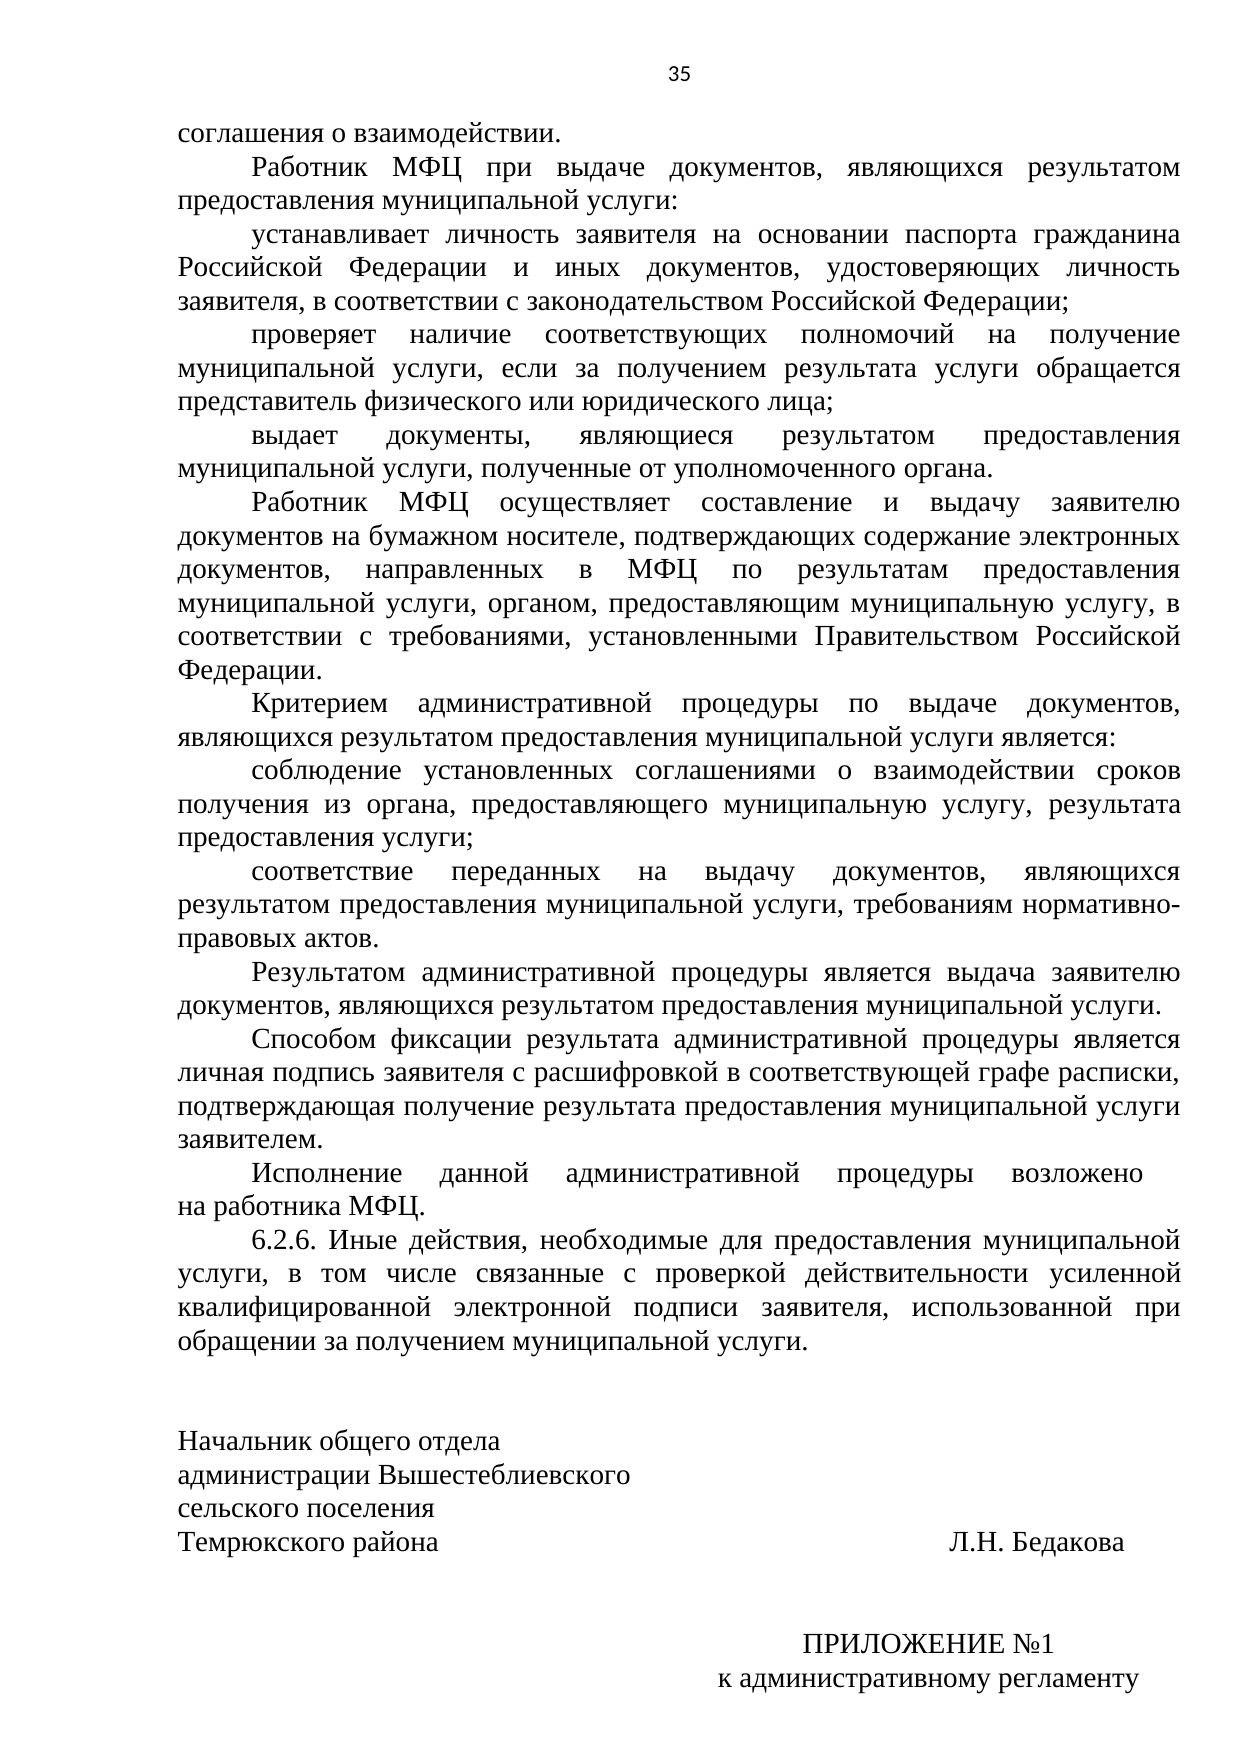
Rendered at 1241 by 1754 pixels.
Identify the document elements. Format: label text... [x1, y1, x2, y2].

text Начальник общего отдела [177, 1423, 1181, 1457]
text соблюдение установленных соглашениями о взаимодействии сроков получения из органа, предоставляющего муниципальную услугу, результата предоставления услуги; [177, 752, 1181, 853]
text Работник МФЦ осуществляет составление и выдачу заявителю документов на бумажном носителе, подтверждающих содержание электронных документов, направленных в МФЦ по результатам предоставления муниципальной услуги, органом, предоставляющим муниципальную услугу, в соответствии с требованиями, установленными Правительством Российской Федерации. [177, 484, 1181, 685]
text Способом фиксации результата административной процедуры является личная подпись заявителя с расшифровкой в соответствующей графе расписки, подтверждающая получение результата предоставления муниципальной услуги заявителем. [177, 1021, 1181, 1155]
text Исполнение данной административной процедуры возложено на работника МФЦ. [177, 1155, 1181, 1222]
text проверяет наличие соответствующих полномочий на получение муниципальной услуги, если за получением результата услуги обращается представитель физического или юридического лица; [177, 316, 1181, 417]
text выдает документы, являющиеся результатом предоставления муниципальной услуги, полученные от уполномоченного органа. [177, 417, 1181, 484]
text 6.2.6. Иные действия, необходимые для предоставления муниципальной услуги, в том числе связанные с проверкой действительности усиленной квалифицированной электронной подписи заявителя, использованной при обращении за получением муниципальной услуги. [177, 1222, 1181, 1356]
text Критерием административной процедуры по выдаче документов, являющихся результатом предоставления муниципальной услуги является: [177, 685, 1181, 752]
text устанавливает личность заявителя на основании паспорта гражданина Российской Федерации и иных документов, удостоверяющих личность заявителя, в соответствии с законодательством Российской Федерации; [177, 216, 1181, 316]
text Результатом административной процедуры является выдача заявителю документов, являющихся результатом предоставления муниципальной услуги. [177, 954, 1181, 1021]
text сельского поселения [177, 1490, 1181, 1524]
text администрации Вышестеблиевского [177, 1457, 1181, 1490]
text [177, 115, 1181, 149]
text Работник МФЦ при выдаче документов, являющихся результатом предоставления муниципальной услуги: [177, 149, 1181, 216]
text Темрюкского района Л.Н. Бедакова [177, 1524, 1181, 1557]
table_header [694, 1625, 1163, 1695]
text соответствие переданных на выдачу документов, являющихся результатом предоставления муниципальной услуги, требованиям нормативно-правовых актов. [177, 853, 1181, 954]
